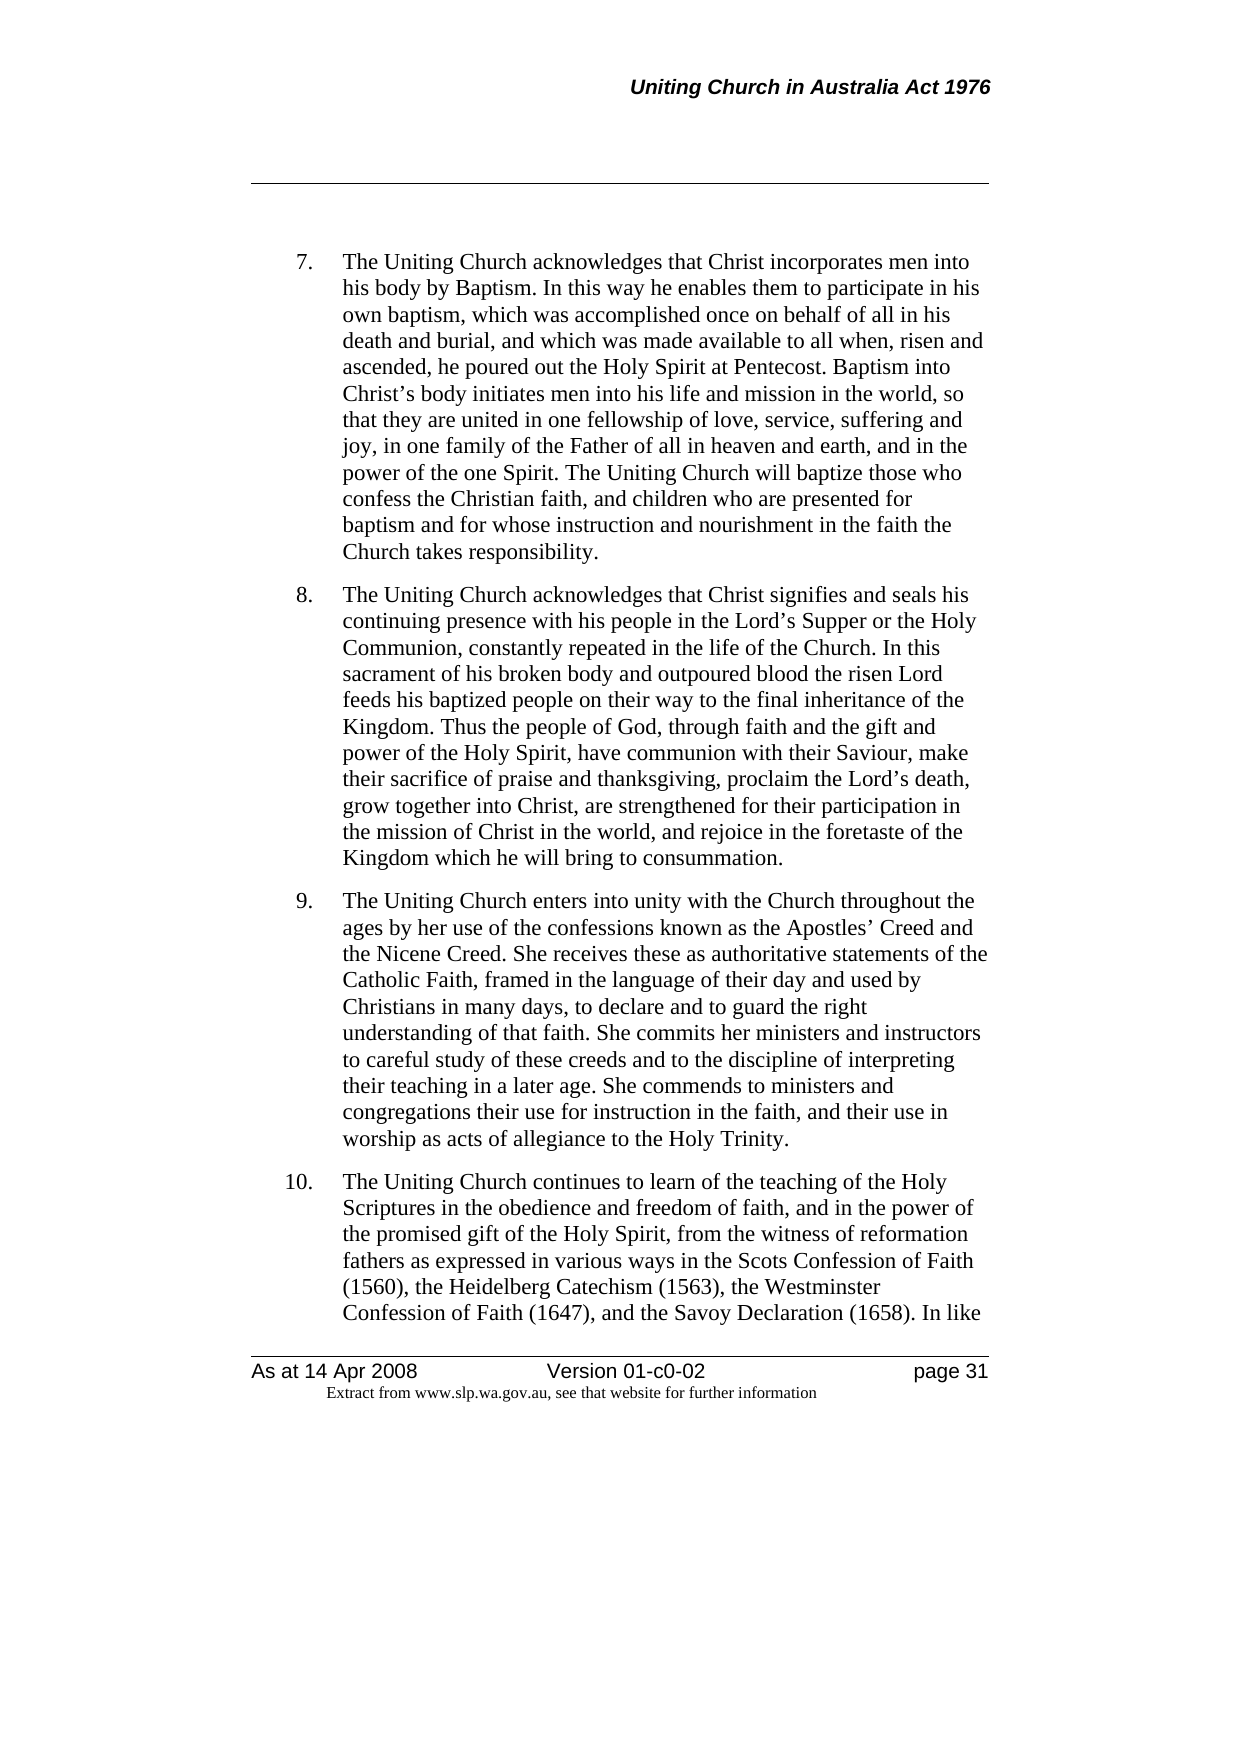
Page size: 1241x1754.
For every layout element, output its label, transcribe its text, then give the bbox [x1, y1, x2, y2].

text 8. The Uniting Church acknowledges that Christ signifies and seals his continuing presence with his people in the Lord’s Supper or the Holy Communion, constantly repeated in the life of the Church. In this sacrament of his broken body and outpoured blood the risen Lord feeds his baptized people on their way to the final inheritance of the Kingdom. Thus the people of God, through faith and the gift and power of the Holy Spirit, have communion with their Saviour, make their sacrifice of praise and thanksgiving, proclaim the Lord’s death, grow together into Christ, are strengthened for their participation in the mission of Christ in the world, and rejoice in the foretaste of the Kingdom which he will bring to consummation. [251, 581, 989, 871]
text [251, 1168, 989, 1326]
text 9. The Uniting Church enters into unity with the Church throughout the ages by her use of the confessions known as the Apostles’ Creed and the Nicene Creed. She receives these as authoritative statements of the Catholic Faith, framed in the language of their day and used by Christians in many days, to declare and to guard the right understanding of that faith. She commits her ministers and instructors to careful study of these creeds and to the discipline of interpreting their teaching in a later age. She commends to ministers and congregations their use for instruction in the faith, and their use in worship as acts of allegiance to the Holy Trinity. [251, 887, 989, 1151]
text 7. The Uniting Church acknowledges that Christ incorporates men into his body by Baptism. In this way he enables them to participate in his own baptism, which was accomplished once on behalf of all in his death and burial, and which was made available to all when, risen and ascended, he poured out the Holy Spirit at Pentecost. Baptism into Christ’s body initiates men into his life and mission in the world, so that they are united in one fellowship of love, service, suffering and joy, in one family of the Father of all in heaven and earth, and in the power of the one Spirit. The Uniting Church will baptize those who confess the Christian faith, and children who are presented for baptism and for whose instruction and nourishment in the faith the Church takes responsibility. [251, 248, 989, 564]
